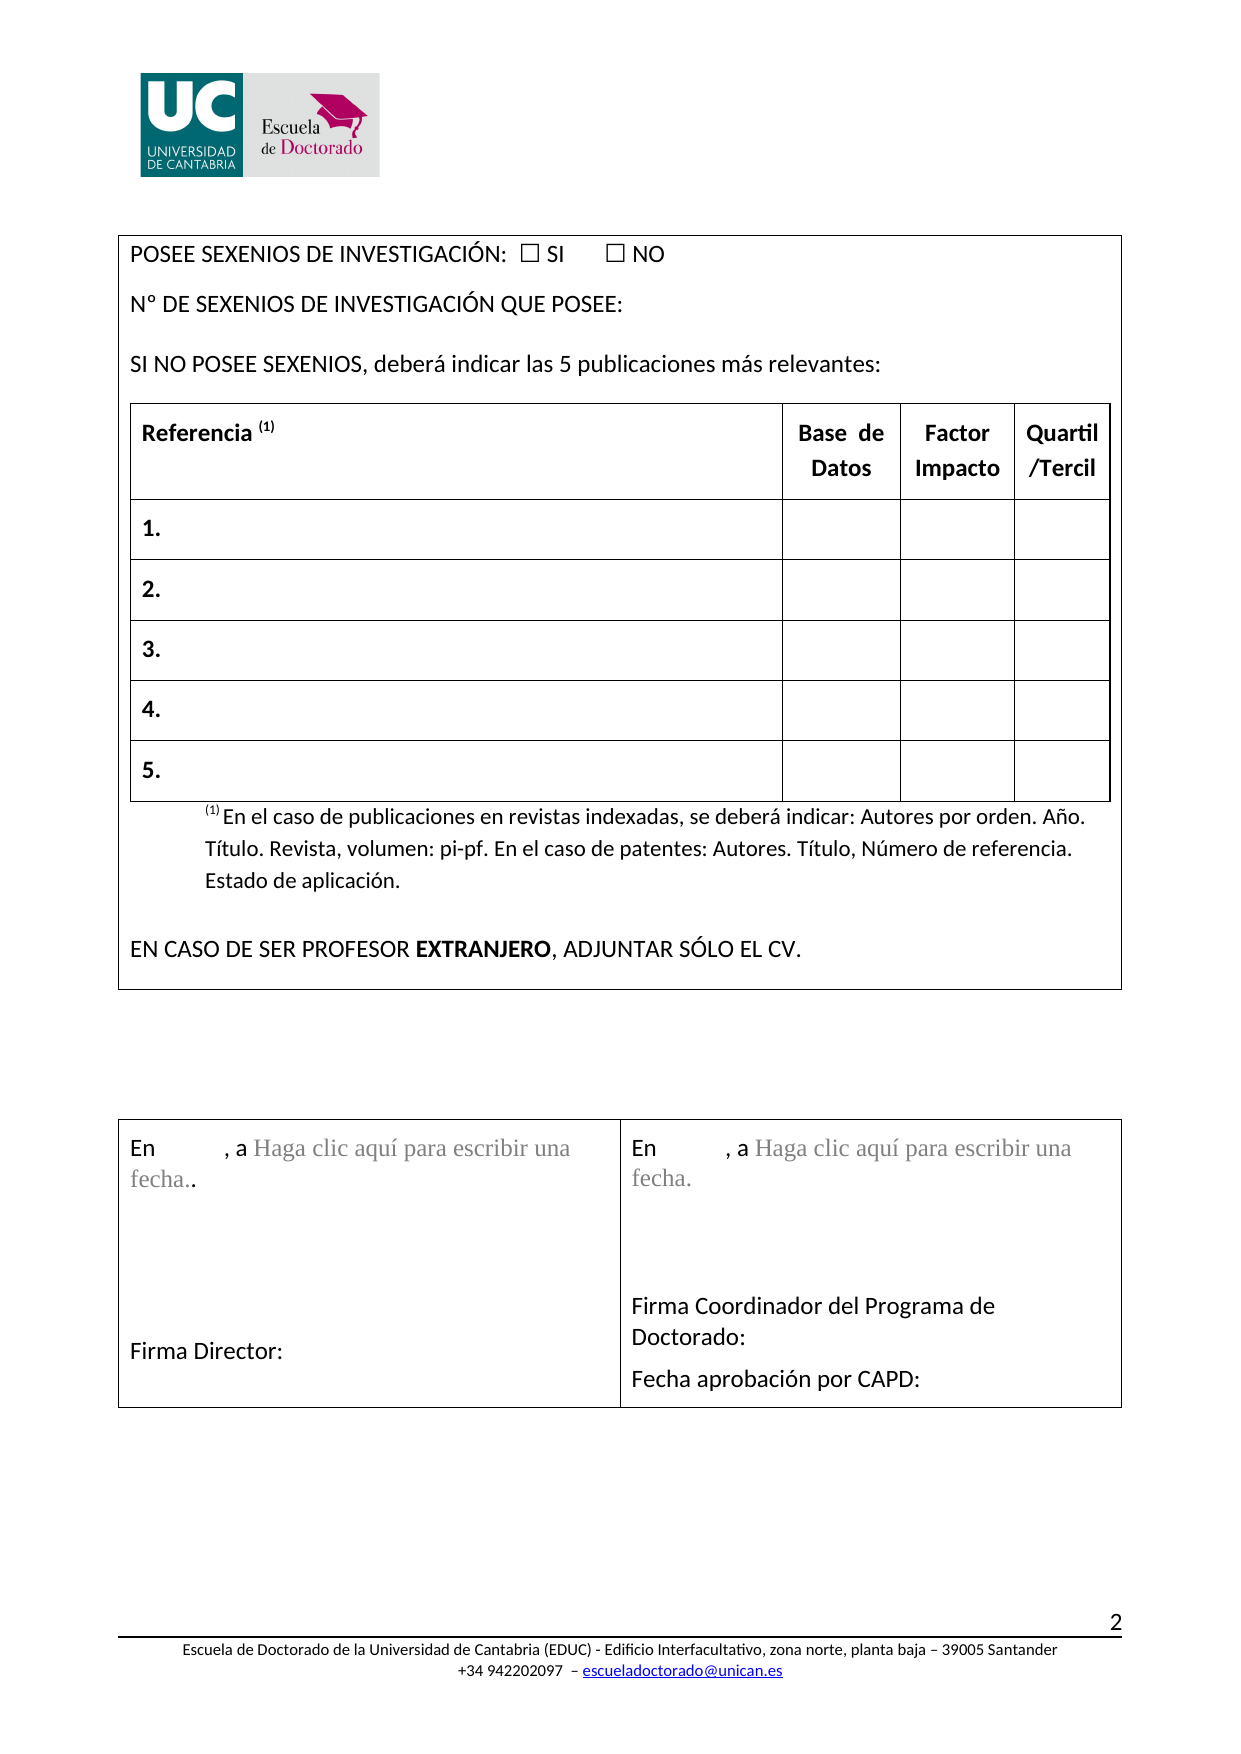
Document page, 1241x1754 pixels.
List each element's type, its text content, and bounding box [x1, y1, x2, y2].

picture [140, 73, 380, 177]
table_header En , a . Firma Director: [119, 1120, 620, 1407]
table_cell POSEE SEXENIOS DE INVESTIGACIÓN: SI NO Nº DE SEXENIOS DE INVESTIGACIÓN QUE POSEE: SI NO POSEE SEXENIOS, deberá indicar las 5 publicaciones más relevantes: (1) En el caso de publicaciones en revistas indexadas, se deberá indicar: Autores por orden. Año. Título. Revista, volumen: pi-pf. En el caso de patentes: Autores. Título, Número de referencia. Estado de aplicación. EN CASO DE SER PROFESOR EXTRANJERO, ADJUNTAR SÓLO EL CV. [119, 236, 1121, 989]
table_header En , a Firma Coordinador del Programa de Doctorado: Fecha aprobación por CAPD: [621, 1120, 1121, 1407]
